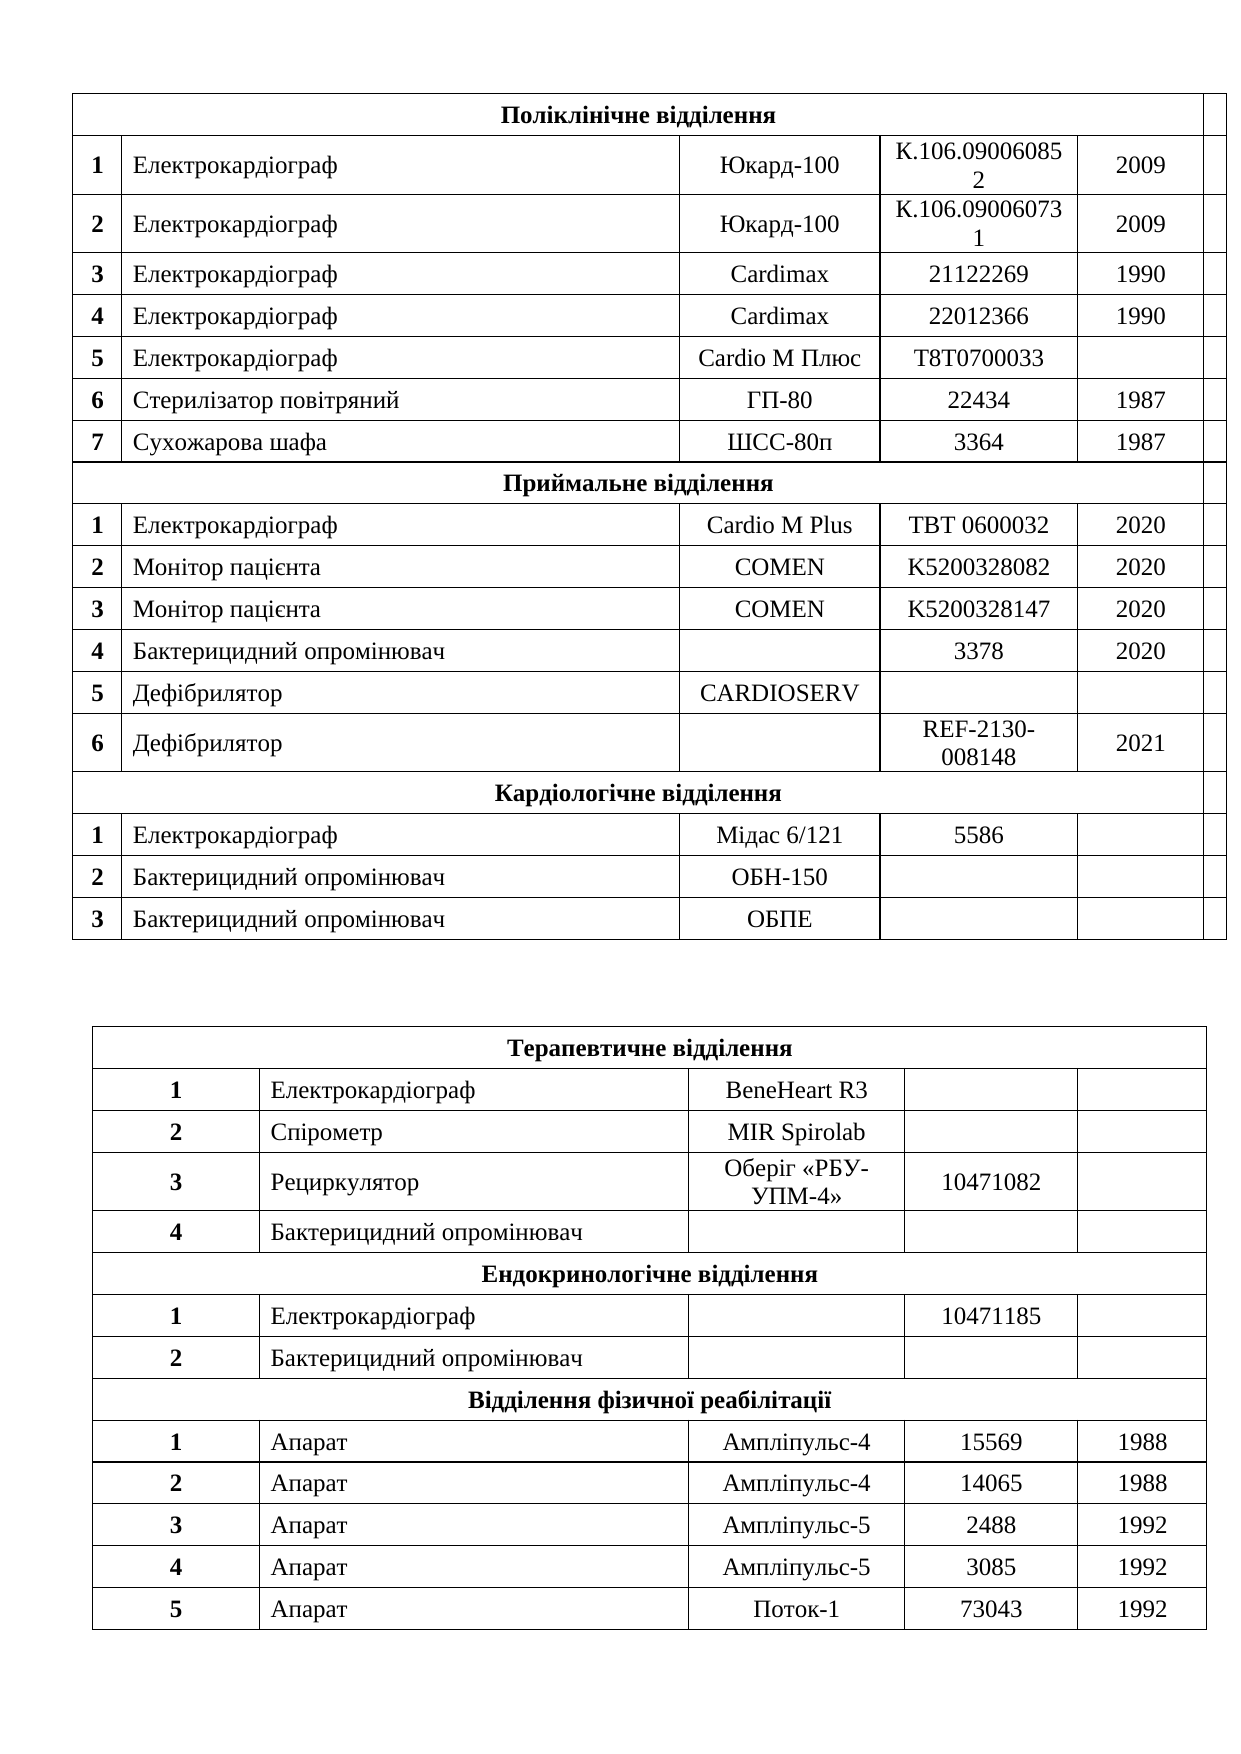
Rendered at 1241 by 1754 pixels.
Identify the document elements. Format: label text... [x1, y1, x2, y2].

table_cell [680, 714, 879, 771]
table_cell [1204, 195, 1226, 252]
table_cell Т8Т0700033 [881, 337, 1077, 378]
table_cell 1990 [1078, 295, 1203, 336]
table_cell [1078, 898, 1203, 939]
table_cell [680, 630, 879, 671]
table_cell REF-2130-008148 [881, 714, 1077, 771]
table_cell [1204, 714, 1226, 771]
table_cell ШСС-80п [680, 421, 879, 461]
table_cell Монітор пацієнта [122, 546, 679, 587]
table_cell Електрокардіограф [122, 195, 679, 252]
table_cell Бактерицидний опромінювач [122, 630, 679, 671]
table_cell K5200328082 [881, 546, 1077, 587]
table_cell [1204, 337, 1226, 378]
table_cell Дефібрилятор [122, 672, 679, 713]
table_cell 2020 [1078, 546, 1203, 587]
table_cell [689, 1337, 904, 1378]
table_cell Монітор пацієнта [122, 588, 679, 629]
table_cell 5 [73, 337, 121, 378]
table_cell 2009 [1078, 195, 1203, 252]
table_cell ОБН-150 [680, 856, 879, 897]
table_cell 2021 [1078, 714, 1203, 771]
table_cell 2 [73, 546, 121, 587]
table_cell Ампліпульс-5 [689, 1504, 904, 1545]
table_cell 1992 [1078, 1588, 1206, 1629]
table_cell Бактерицидний опромінювач [122, 856, 679, 897]
table_cell COMEN [680, 588, 879, 629]
table_cell [1204, 253, 1226, 294]
table_cell Оберіг «РБУ-УПМ-4» [689, 1153, 904, 1210]
table_cell [1204, 94, 1226, 135]
table_cell 3085 [905, 1546, 1077, 1587]
table_cell 10471082 [905, 1153, 1077, 1210]
table_cell [905, 1111, 1077, 1152]
table_cell [1078, 856, 1203, 897]
table_cell Електрокардіограф [122, 337, 679, 378]
table_cell 10471185 [905, 1295, 1077, 1336]
table_cell 1 [93, 1069, 259, 1110]
table_cell TBT 0600032 [881, 504, 1077, 545]
table_cell ОБПЕ [680, 898, 879, 939]
table_cell 3 [93, 1153, 259, 1210]
table_cell 2 [73, 856, 121, 897]
table_cell Апарат [260, 1546, 688, 1587]
table_cell Юкард-100 [680, 136, 879, 193]
table_cell 4 [93, 1211, 259, 1252]
table_cell [905, 1211, 1077, 1252]
table_cell Апарат [260, 1504, 688, 1545]
table_cell Електрокардіограф [122, 136, 679, 193]
table_cell [1204, 295, 1226, 336]
table_header Терапевтичне відділення [93, 1027, 1206, 1068]
table_cell [1204, 672, 1226, 713]
table_cell 4 [93, 1546, 259, 1587]
table_cell CARDIOSERV [680, 672, 879, 713]
table_cell Спірометр [260, 1111, 688, 1152]
table_cell [1078, 1111, 1206, 1152]
table_cell 1988 [1078, 1463, 1206, 1503]
table_cell [1078, 337, 1203, 378]
table_cell [1204, 379, 1226, 419]
table_cell 1987 [1078, 379, 1203, 419]
table_cell Cardimax [680, 295, 879, 336]
table_cell 1992 [1078, 1546, 1206, 1587]
table_cell [881, 898, 1077, 939]
table_cell [1204, 772, 1226, 813]
table_cell Ампліпульс-5 [689, 1546, 904, 1587]
table_cell 1992 [1078, 1504, 1206, 1545]
table_cell [1204, 546, 1226, 587]
table_cell [1078, 1069, 1206, 1110]
table_cell 3378 [881, 630, 1077, 671]
table_cell [689, 1211, 904, 1252]
table_cell [1204, 463, 1226, 503]
table_cell MIR Spirolab [689, 1111, 904, 1152]
table_cell 1 [93, 1421, 259, 1461]
table_cell 3 [73, 898, 121, 939]
table_cell [1204, 136, 1226, 193]
table_cell 2 [93, 1337, 259, 1378]
table_cell Кардіологічне відділення [73, 772, 1203, 813]
table_cell К.106.090060731 [881, 195, 1077, 252]
table_cell Поліклінічне відділення [73, 94, 1203, 135]
table_cell Стерилізатор повітряний [122, 379, 679, 419]
table_cell [905, 1069, 1077, 1110]
table_cell Cardimax [680, 253, 879, 294]
table_cell Cardio M Плюс [680, 337, 879, 378]
table_cell 2020 [1078, 588, 1203, 629]
table_cell 6 [73, 714, 121, 771]
table_cell 22434 [881, 379, 1077, 419]
table_cell 1 [73, 504, 121, 545]
table_cell [1078, 1337, 1206, 1378]
table_cell COMEN [680, 546, 879, 587]
table_cell 4 [73, 630, 121, 671]
table_cell 15569 [905, 1421, 1077, 1461]
table_cell Ендокринологічне відділення [93, 1253, 1206, 1294]
table_cell [881, 856, 1077, 897]
table_cell [1204, 504, 1226, 545]
table_cell Електрокардіограф [122, 295, 679, 336]
table_cell 73043 [905, 1588, 1077, 1629]
table_cell K5200328147 [881, 588, 1077, 629]
table_cell 3364 [881, 421, 1077, 461]
table_cell Рециркулятор [260, 1153, 688, 1210]
table_cell Апарат [260, 1463, 688, 1503]
table_cell [1204, 814, 1226, 855]
table_cell [1204, 630, 1226, 671]
table_cell Бактерицидний опромінювач [122, 898, 679, 939]
table_cell 1990 [1078, 253, 1203, 294]
table_cell [689, 1295, 904, 1336]
table_cell BeneHeart R3 [689, 1069, 904, 1110]
table_cell 2009 [1078, 136, 1203, 193]
table_cell [1078, 1211, 1206, 1252]
table_cell 21122269 [881, 253, 1077, 294]
table_cell Апарат [260, 1588, 688, 1629]
table_cell 1 [73, 814, 121, 855]
table_cell [1204, 421, 1226, 461]
table_cell Відділення фізичної реабілітації [93, 1379, 1206, 1419]
table_cell 2 [93, 1111, 259, 1152]
table_cell [1204, 588, 1226, 629]
table_cell 1987 [1078, 421, 1203, 461]
table_cell Сухожарова шафа [122, 421, 679, 461]
table_cell Електрокардіограф [122, 504, 679, 545]
table_cell Електрокардіограф [122, 814, 679, 855]
table_cell 14065 [905, 1463, 1077, 1503]
table_cell К.106.090060852 [881, 136, 1077, 193]
table_cell 2020 [1078, 630, 1203, 671]
table_cell 2488 [905, 1504, 1077, 1545]
table_cell 3 [73, 588, 121, 629]
table_cell Бактерицидний опромінювач [260, 1211, 688, 1252]
table_cell 2020 [1078, 504, 1203, 545]
table_cell [881, 672, 1077, 713]
table_cell 7 [73, 421, 121, 461]
table_cell 6 [73, 379, 121, 419]
table_cell Електрокардіограф [260, 1295, 688, 1336]
table_cell 1988 [1078, 1421, 1206, 1461]
table_cell Електрокардіограф [260, 1069, 688, 1110]
table_cell [1204, 856, 1226, 897]
table_cell [1078, 814, 1203, 855]
table_cell Мідас 6/121 [680, 814, 879, 855]
table_cell 2 [73, 195, 121, 252]
table_cell Приймальне відділення [73, 463, 1203, 503]
table_cell 2 [93, 1463, 259, 1503]
table_cell 3 [93, 1504, 259, 1545]
table_cell 5 [73, 672, 121, 713]
table_cell 22012366 [881, 295, 1077, 336]
table_cell Cardio M Plus [680, 504, 879, 545]
table_cell 4 [73, 295, 121, 336]
table_cell [1078, 1153, 1206, 1210]
table_cell 3 [73, 253, 121, 294]
table_cell Ампліпульс-4 [689, 1463, 904, 1503]
table_cell [905, 1337, 1077, 1378]
table_cell 5 [93, 1588, 259, 1629]
table_cell Електрокардіограф [122, 253, 679, 294]
table_cell Дефібрилятор [122, 714, 679, 771]
table_cell Юкард-100 [680, 195, 879, 252]
table_cell [1078, 1295, 1206, 1336]
table_cell Поток-1 [689, 1588, 904, 1629]
table_cell 1 [73, 136, 121, 193]
table_cell 1 [93, 1295, 259, 1336]
table_cell Ампліпульс-4 [689, 1421, 904, 1461]
table_cell 5586 [881, 814, 1077, 855]
table_cell Апарат [260, 1421, 688, 1461]
table_cell ГП-80 [680, 379, 879, 419]
table_cell [1078, 672, 1203, 713]
table_cell [1204, 898, 1226, 939]
table_cell Бактерицидний опромінювач [260, 1337, 688, 1378]
